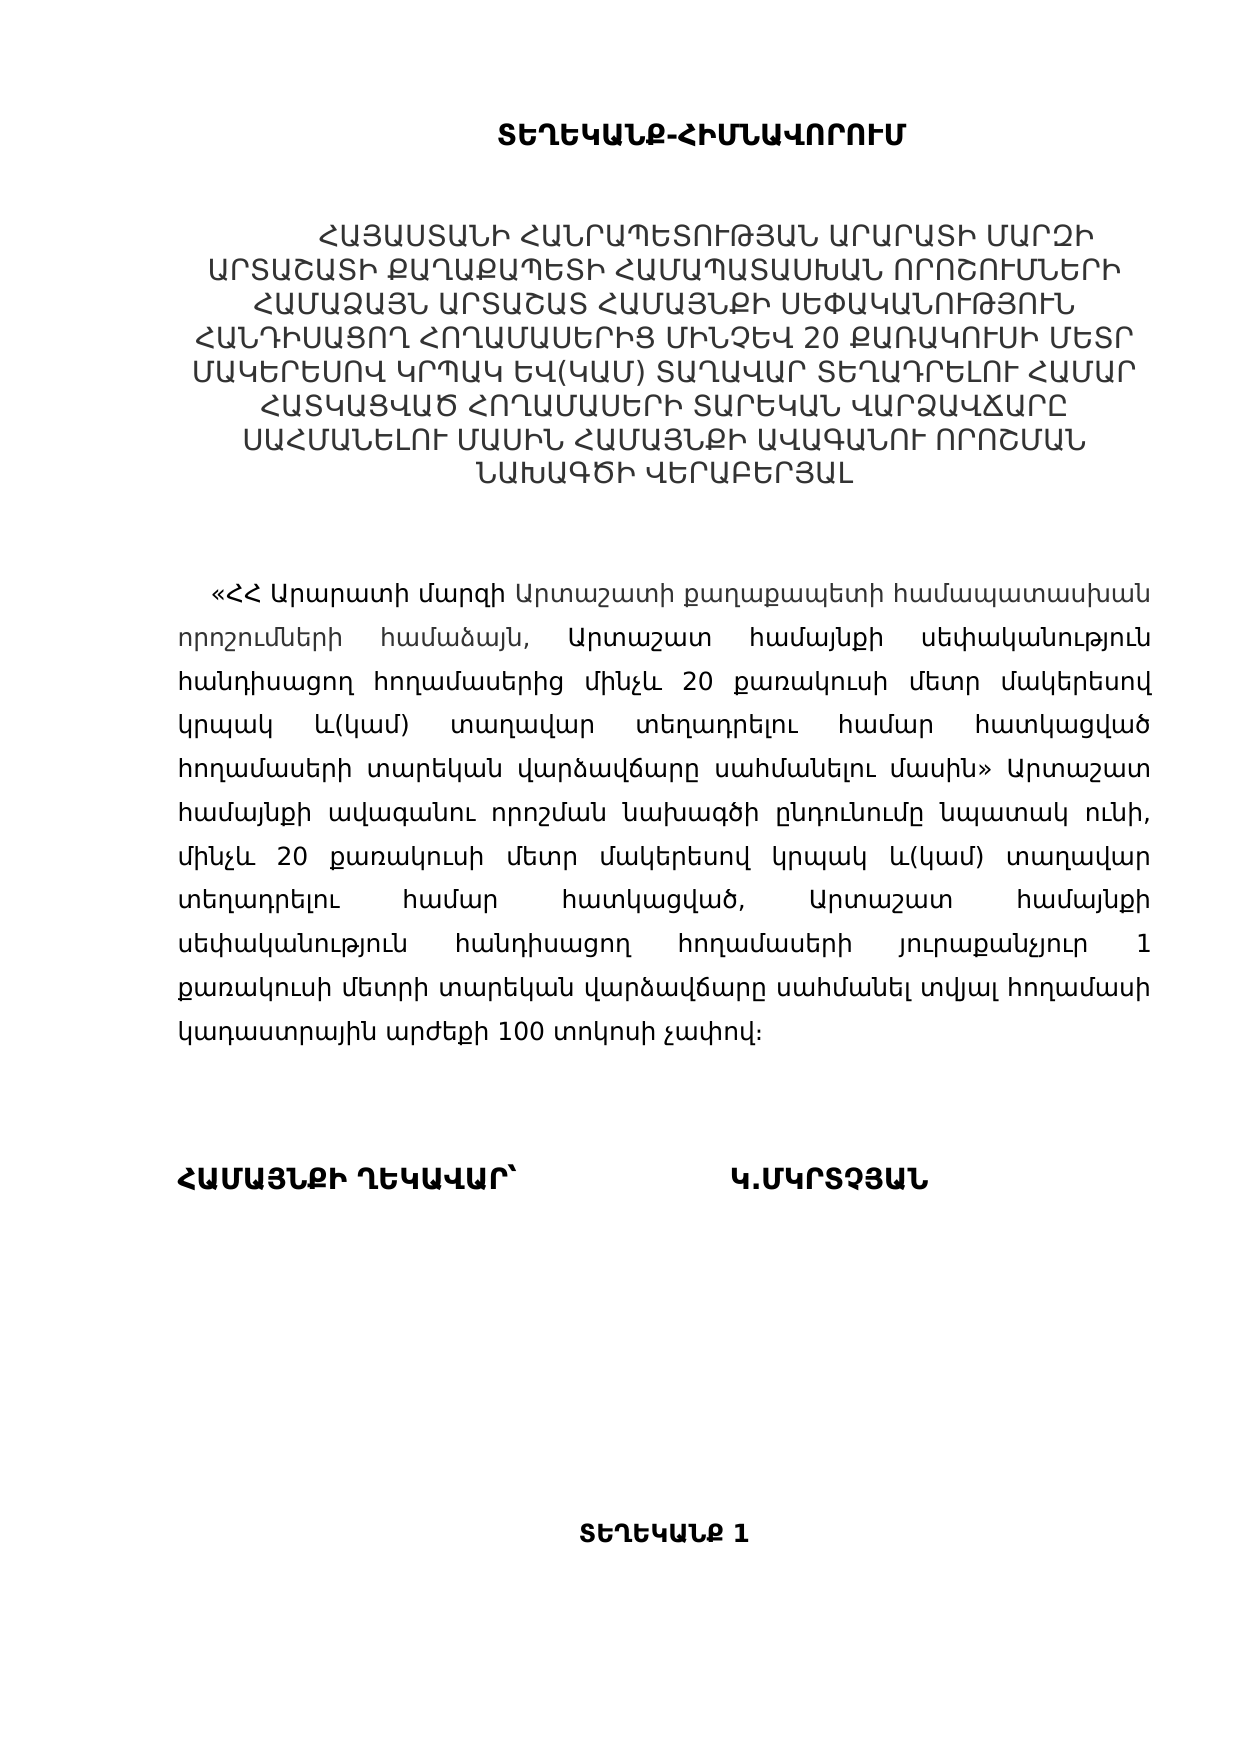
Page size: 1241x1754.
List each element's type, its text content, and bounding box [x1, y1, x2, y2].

text «ՀՀ Արարատի մարզի Արտաշատի քաղաքապետի համապատասխան որոշումների համաձայն, Արտաշատ համայնքի սեփականություն հանդիսացող հողամասերից մինչև 20 քառակուսի մետր մակերեսով կրպակ և(կամ) տաղավար տեղադրելու համար հատկացված հողամասերի տարեկան վարձավճարը սահմանելու մասին» Արտաշատ համայնքի ավագանու որոշման նախագծի ընդունումը նպատակ ունի, մինչև 20 քառակուսի մետր մակերեսով կրպակ և(կամ) տաղավար տեղադրելու համար հատկացված, Արտաշատ համայնքի սեփականություն հանդիսացող հողամասերի յուրաքանչյուր 1 քառակուսի մետրի տարեկան վարձավճարը սահմանել տվյալ հողամասի կադաստրային արժեքի 100 տոկոսի չափով։ [177, 579, 1152, 1046]
text ՀԱՅԱՍՏԱՆԻ ՀԱՆՐԱՊԵՏՈՒԹՅԱՆ ԱՐԱՐԱՏԻ ՄԱՐԶԻ ԱՐՏԱՇԱՏԻ ՔԱՂԱՔԱՊԵՏԻ ՀԱՄԱՊԱՏԱՍԽԱՆ ՈՐՈՇՈՒՄՆԵՐԻ ՀԱՄԱՁԱՅՆ ԱՐՏԱՇԱՏ ՀԱՄԱՅՆՔԻ ՍԵՓԱԿԱՆՈՒԹՅՈՒՆ ՀԱՆԴԻՍԱՑՈՂ ՀՈՂԱՄԱՍԵՐԻՑ ՄԻՆՉԵՎ 20 ՔԱՌԱԿՈՒՍԻ ՄԵՏՐ ՄԱԿԵՐԵՍՈՎ ԿՐՊԱԿ ԵՎ(ԿԱՄ) ՏԱՂԱՎԱՐ ՏԵՂԱԴՐԵԼՈՒ ՀԱՄԱՐ ՀԱՏԿԱՑՎԱԾ ՀՈՂԱՄԱՍԵՐԻ ՏԱՐԵԿԱՆ ՎԱՐՁԱՎՃԱՐԸ ՍԱՀՄԱՆԵԼՈՒ ՄԱՍԻՆ ՀԱՄԱՅՆՔԻ ԱՎԱԳԱՆՈՒ ՈՐՈՇՄԱՆ ՆԱԽԱԳԾԻ ՎԵՐԱԲԵՐՅԱԼ [853, 219, 1152, 491]
text ՀԱՅԱՍՏԱՆԻ ՀԱՆՐԱՊԵՏՈՒԹՅԱՆ ԱՐԱՐԱՏԻ ՄԱՐԶԻ ԱՐՏԱՇԱՏԻ ՔԱՂԱՔԱՊԵՏԻ ՀԱՄԱՊԱՏԱՍԽԱՆ ՈՐՈՇՈՒՄՆԵՐԻ ՀԱՄԱՁԱՅՆ ԱՐՏԱՇԱՏ ՀԱՄԱՅՆՔԻ ՍԵՓԱԿԱՆՈՒԹՅՈՒՆ ՀԱՆԴԻՍԱՑՈՂ ՀՈՂԱՄԱՍԵՐԻՑ ՄԻՆՉԵՎ 20 ՔԱՌԱԿՈՒՍԻ ՄԵՏՐ ՄԱԿԵՐԵՍՈՎ ԿՐՊԱԿ ԵՎ(ԿԱՄ) ՏԱՂԱՎԱՐ ՏԵՂԱԴՐԵԼՈՒ ՀԱՄԱՐ ՀԱՏԿԱՑՎԱԾ ՀՈՂԱՄԱՍԵՐԻ ՏԱՐԵԿԱՆ ՎԱՐՁԱՎՃԱՐԸ ՍԱՀՄԱՆԵԼՈՒ ՄԱՍԻՆ ՀԱՄԱՅՆՔԻ ԱՎԱԳԱՆՈՒ ՈՐՈՇՄԱՆ ՆԱԽԱԳԾԻ ՎԵՐԱԲԵՐՅԱԼ [177, 219, 476, 491]
text ՀԱՄԱՅՆՔԻ ՂԵԿԱՎԱՐ՝ Կ․ՄԿՐՏՉՅԱՆ [177, 1162, 1152, 1196]
text ՏԵՂԵԿԱՆՔ 1 [177, 1519, 1152, 1548]
text ՏԵՂԵԿԱՆՔ-ՀԻՄՆԱՎՈՐՈՒՄ [177, 118, 1152, 152]
